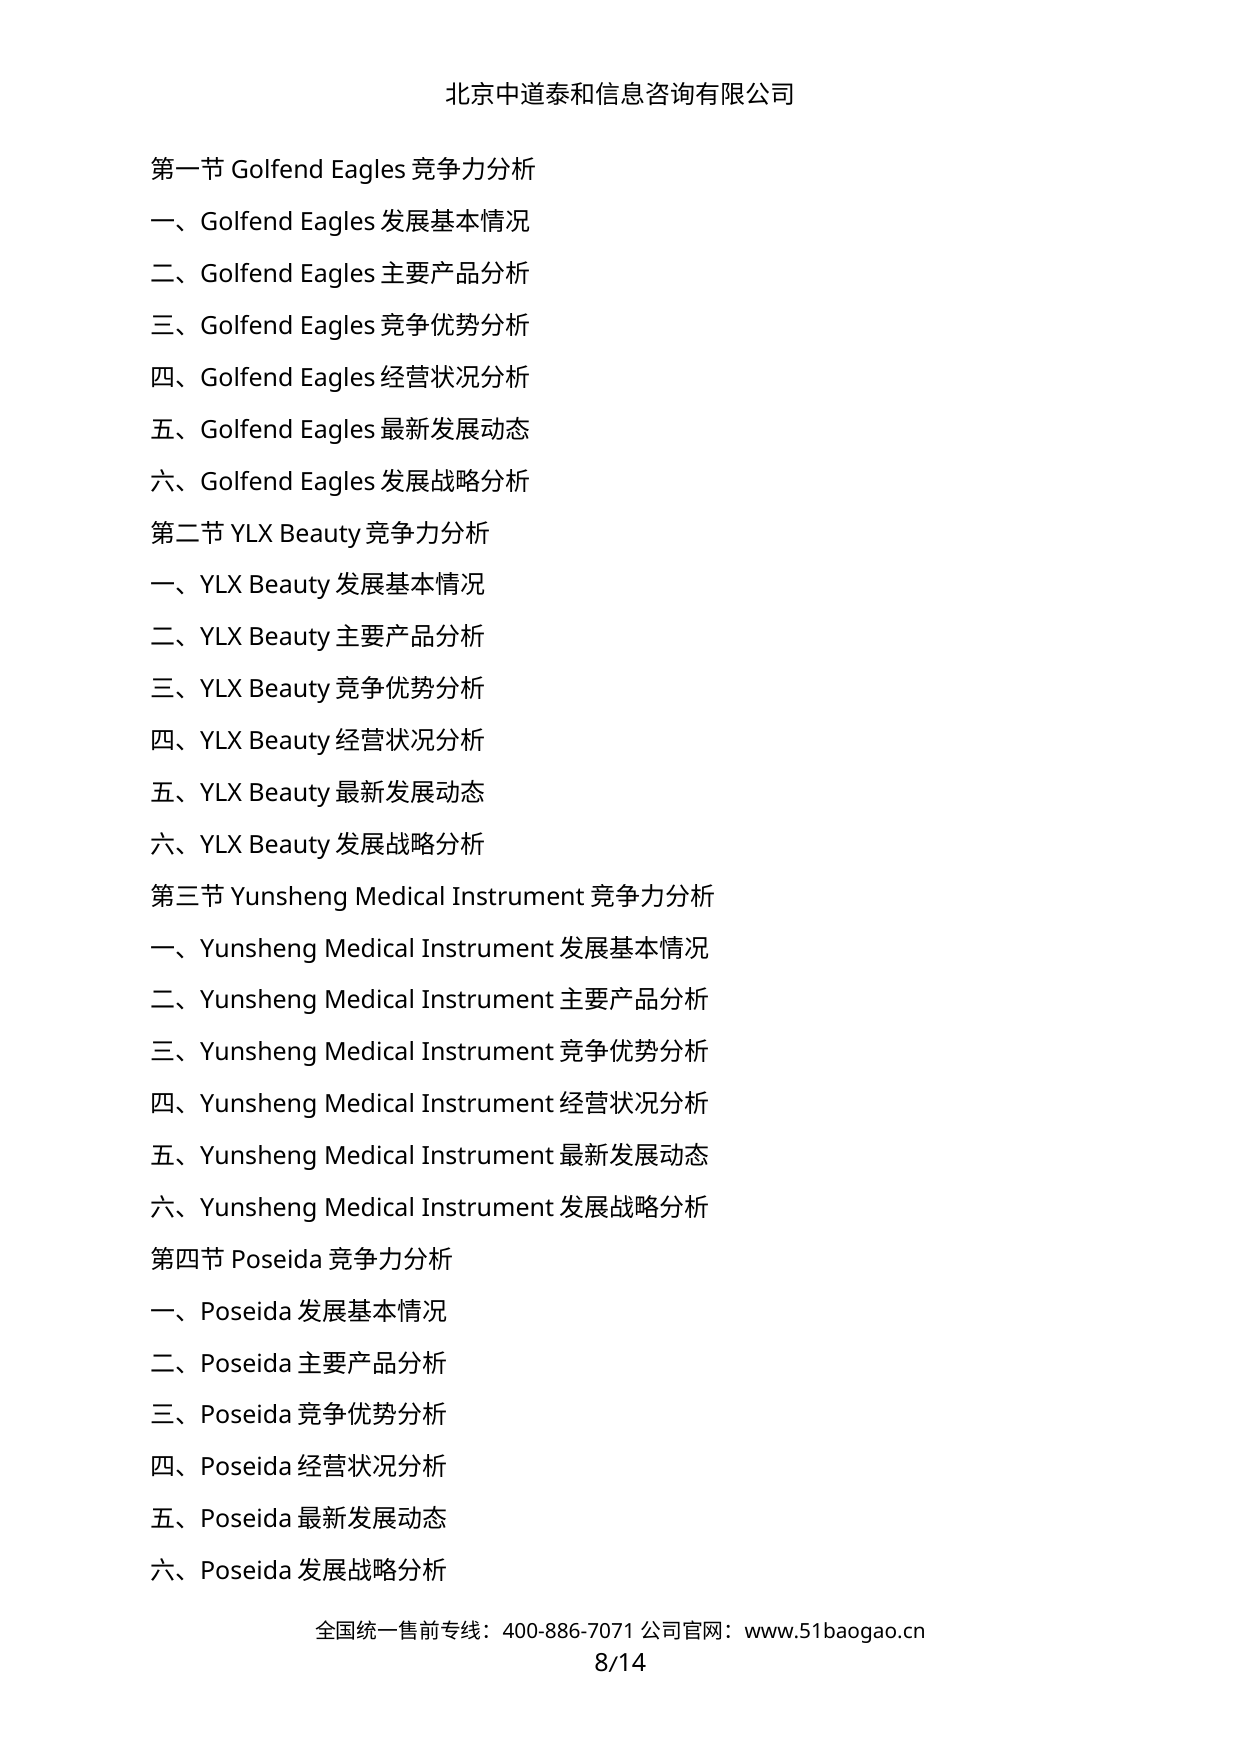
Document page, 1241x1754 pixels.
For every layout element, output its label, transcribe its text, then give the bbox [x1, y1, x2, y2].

text 五、Poseida最新发展动态 [150, 1499, 1090, 1535]
text 二、Golfend Eagles主要产品分析 [150, 254, 1090, 290]
text 四、Golfend Eagles经营状况分析 [150, 357, 1090, 394]
text 二、Poseida主要产品分析 [150, 1343, 1090, 1379]
text 五、YLX Beauty最新发展动态 [150, 772, 1090, 809]
text 四、Poseida经营状况分析 [150, 1447, 1090, 1483]
text 五、Yunsheng Medical Instrument最新发展动态 [150, 1136, 1090, 1172]
text 六、Yunsheng Medical Instrument发展战略分析 [150, 1187, 1090, 1224]
text 第一节 Golfend Eagles竞争力分析 [150, 150, 1090, 186]
text 一、Poseida发展基本情况 [150, 1291, 1090, 1327]
text 六、YLX Beauty发展战略分析 [150, 824, 1090, 861]
text 二、YLX Beauty主要产品分析 [150, 617, 1090, 653]
text 三、Golfend Eagles竞争优势分析 [150, 306, 1090, 342]
text 三、Poseida竞争优势分析 [150, 1395, 1090, 1431]
text 第四节 Poseida竞争力分析 [150, 1239, 1090, 1276]
text 六、Poseida发展战略分析 [150, 1551, 1090, 1587]
text 四、YLX Beauty经营状况分析 [150, 721, 1090, 757]
text 四、Yunsheng Medical Instrument经营状况分析 [150, 1084, 1090, 1120]
text 六、Golfend Eagles发展战略分析 [150, 461, 1090, 497]
text 第二节 YLX Beauty竞争力分析 [150, 513, 1090, 549]
text 一、YLX Beauty发展基本情况 [150, 565, 1090, 601]
text 二、Yunsheng Medical Instrument主要产品分析 [150, 980, 1090, 1016]
text 五、Golfend Eagles最新发展动态 [150, 409, 1090, 446]
text 三、Yunsheng Medical Instrument竞争优势分析 [150, 1032, 1090, 1068]
text 第三节 Yunsheng Medical Instrument竞争力分析 [150, 876, 1090, 912]
text 一、Golfend Eagles发展基本情况 [150, 202, 1090, 238]
text 三、YLX Beauty竞争优势分析 [150, 669, 1090, 705]
text 一、Yunsheng Medical Instrument发展基本情况 [150, 928, 1090, 964]
